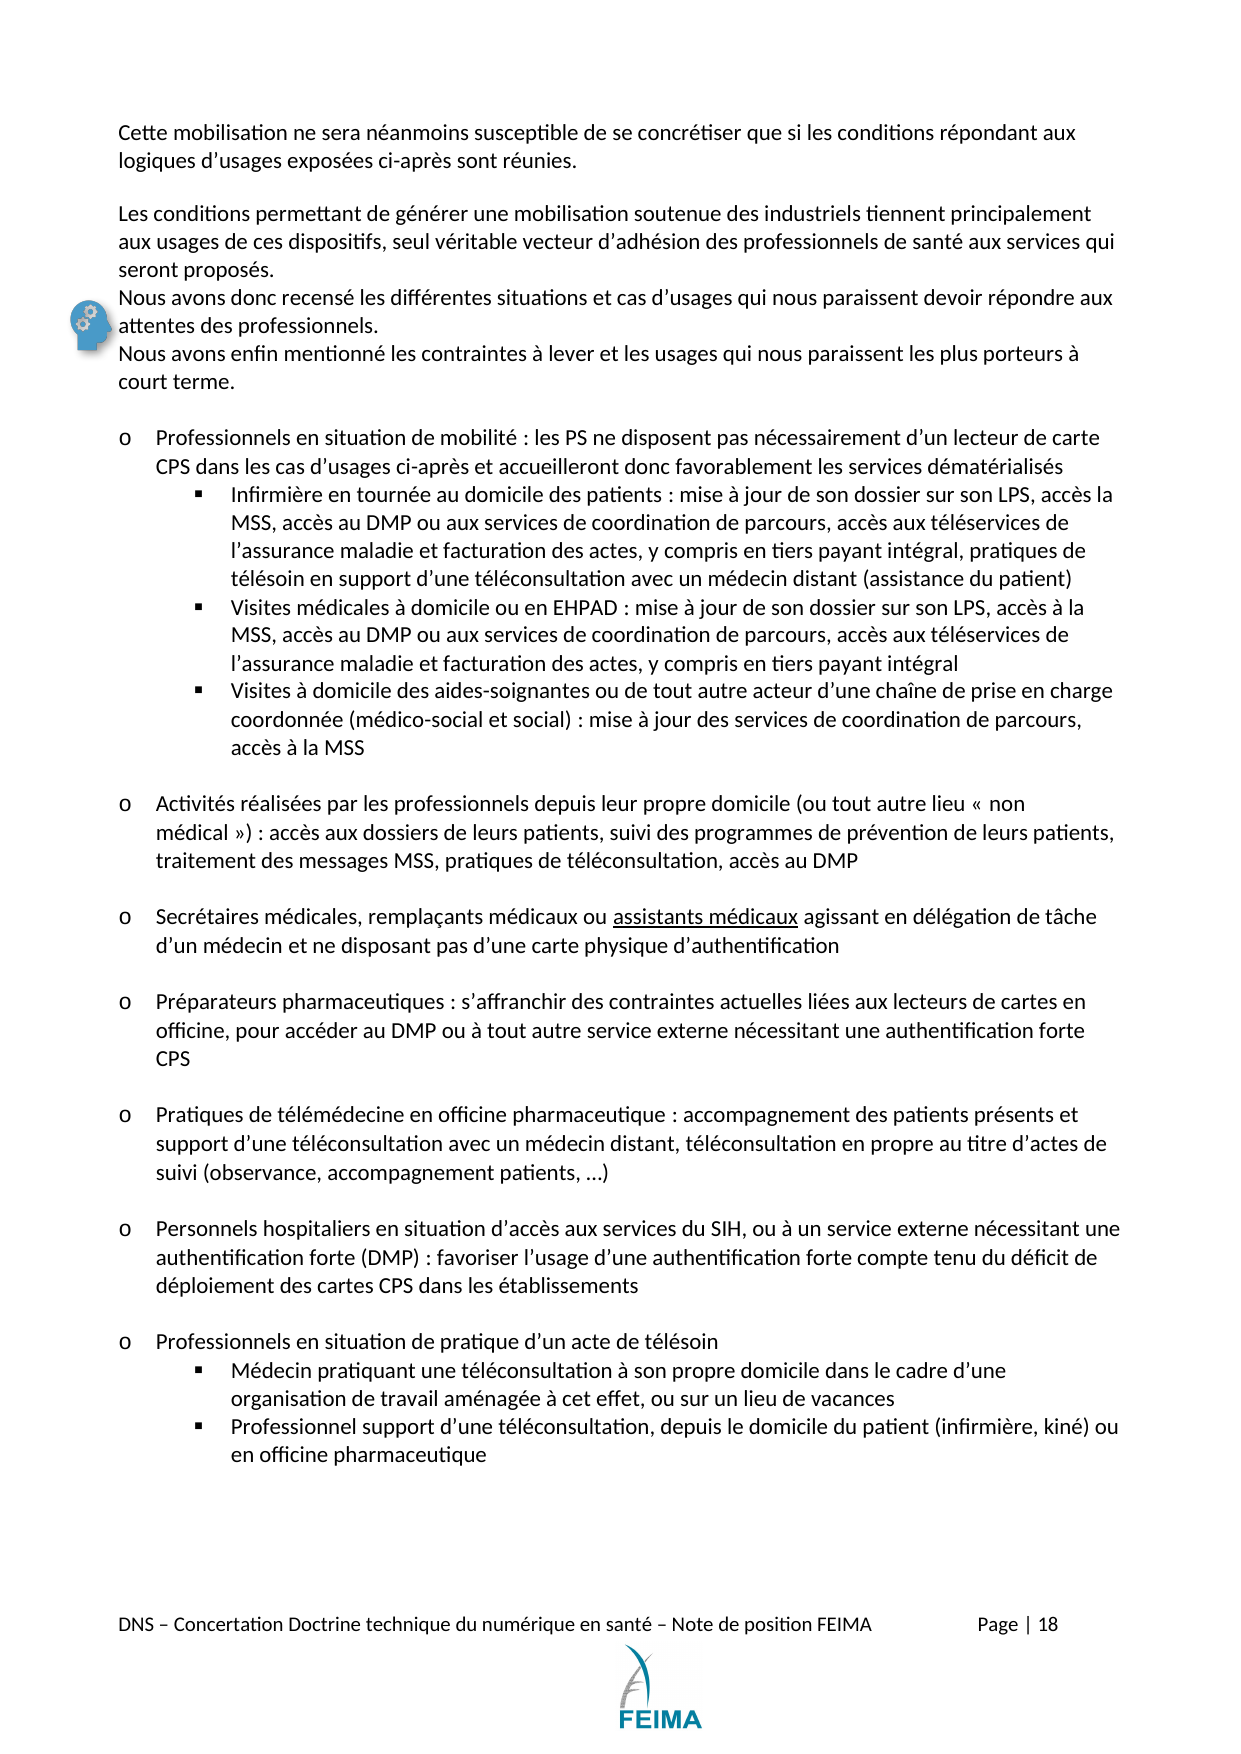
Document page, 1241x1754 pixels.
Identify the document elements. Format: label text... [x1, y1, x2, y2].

list Infirmière en tournée au domicile des patients : mise à jour de son dossier sur son LPS, accès la MSS, accès au DMP ou aux services de coordination de parcours, accès aux téléservices de l’assurance maladie et facturation des actes, y compris en tiers payant intégral, pratiques de télésoin en support d’une téléconsultation avec un médecin distant (assistance du patient) [193, 481, 1122, 593]
list Professionnels en situation de mobilité : les PS ne disposent pas nécessairement d’un lecteur de carte CPS dans les cas d’usages ci-après et accueilleront donc favorablement les services dématérialisés [118, 423, 1122, 481]
text Les conditions permettant de générer une mobilisation soutenue des industriels tiennent principalement aux usages de ces dispositifs, seul véritable vecteur d’adhésion des professionnels de santé aux services qui seront proposés. [118, 199, 1122, 283]
list Préparateurs pharmaceutiques : s’affranchir des contraintes actuelles liées aux lecteurs de cartes en officine, pour accéder au DMP ou à tout autre service externe nécessitant une authentification forte CPS [118, 987, 1122, 1072]
text Nous avons donc recensé les différentes situations et cas d’usages qui nous paraissent devoir répondre aux attentes des professionnels. Nous avons enfin mentionné les contraintes à lever et les usages qui nous paraissent les plus porteurs à court terme. [118, 283, 1122, 395]
list Professionnel support d’une téléconsultation, depuis le domicile du patient (infirmière, kiné) ou en officine pharmaceutique [193, 1412, 1122, 1468]
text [118, 118, 1122, 174]
picture [62, 297, 120, 356]
list Pratiques de télémédecine en officine pharmaceutique : accompagnement des patients présents et support d’une téléconsultation avec un médecin distant, téléconsultation en propre au titre d’actes de suivi (observance, accompagnement patients, …) [118, 1100, 1122, 1186]
list Secrétaires médicales, remplaçants médicaux ou assistants médicaux agissant en délégation de tâche d’un médecin et ne disposant pas d’une carte physique d’authentification [118, 902, 1122, 959]
list Médecin pratiquant une téléconsultation à son propre domicile dans le cadre d’une organisation de travail aménagée à cet effet, ou sur un lieu de vacances [193, 1356, 1122, 1412]
list Personnels hospitaliers en situation d’accès aux services du SIH, ou à un service externe nécessitant une authentification forte (DMP) : favoriser l’usage d’une authentification forte compte tenu du déficit de déploiement des cartes CPS dans les établissements [118, 1214, 1122, 1299]
list Activités réalisées par les professionnels depuis leur propre domicile (ou tout autre lieu « non médical ») : accès aux dossiers de leurs patients, suivi des programmes de prévention de leurs patients, traitement des messages MSS, pratiques de téléconsultation, accès au DMP [118, 789, 1122, 874]
picture [614, 1641, 704, 1731]
list Visites médicales à domicile ou en EHPAD : mise à jour de son dossier sur son LPS, accès à la MSS, accès au DMP ou aux services de coordination de parcours, accès aux téléservices de l’assurance maladie et facturation des actes, y compris en tiers payant intégral [193, 593, 1122, 677]
list Professionnels en situation de pratique d’un acte de télésoin [118, 1327, 1122, 1356]
list Visites à domicile des aides-soignantes ou de tout autre acteur d’une chaîne de prise en charge coordonnée (médico-social et social) : mise à jour des services de coordination de parcours, accès à la MSS [193, 677, 1122, 761]
